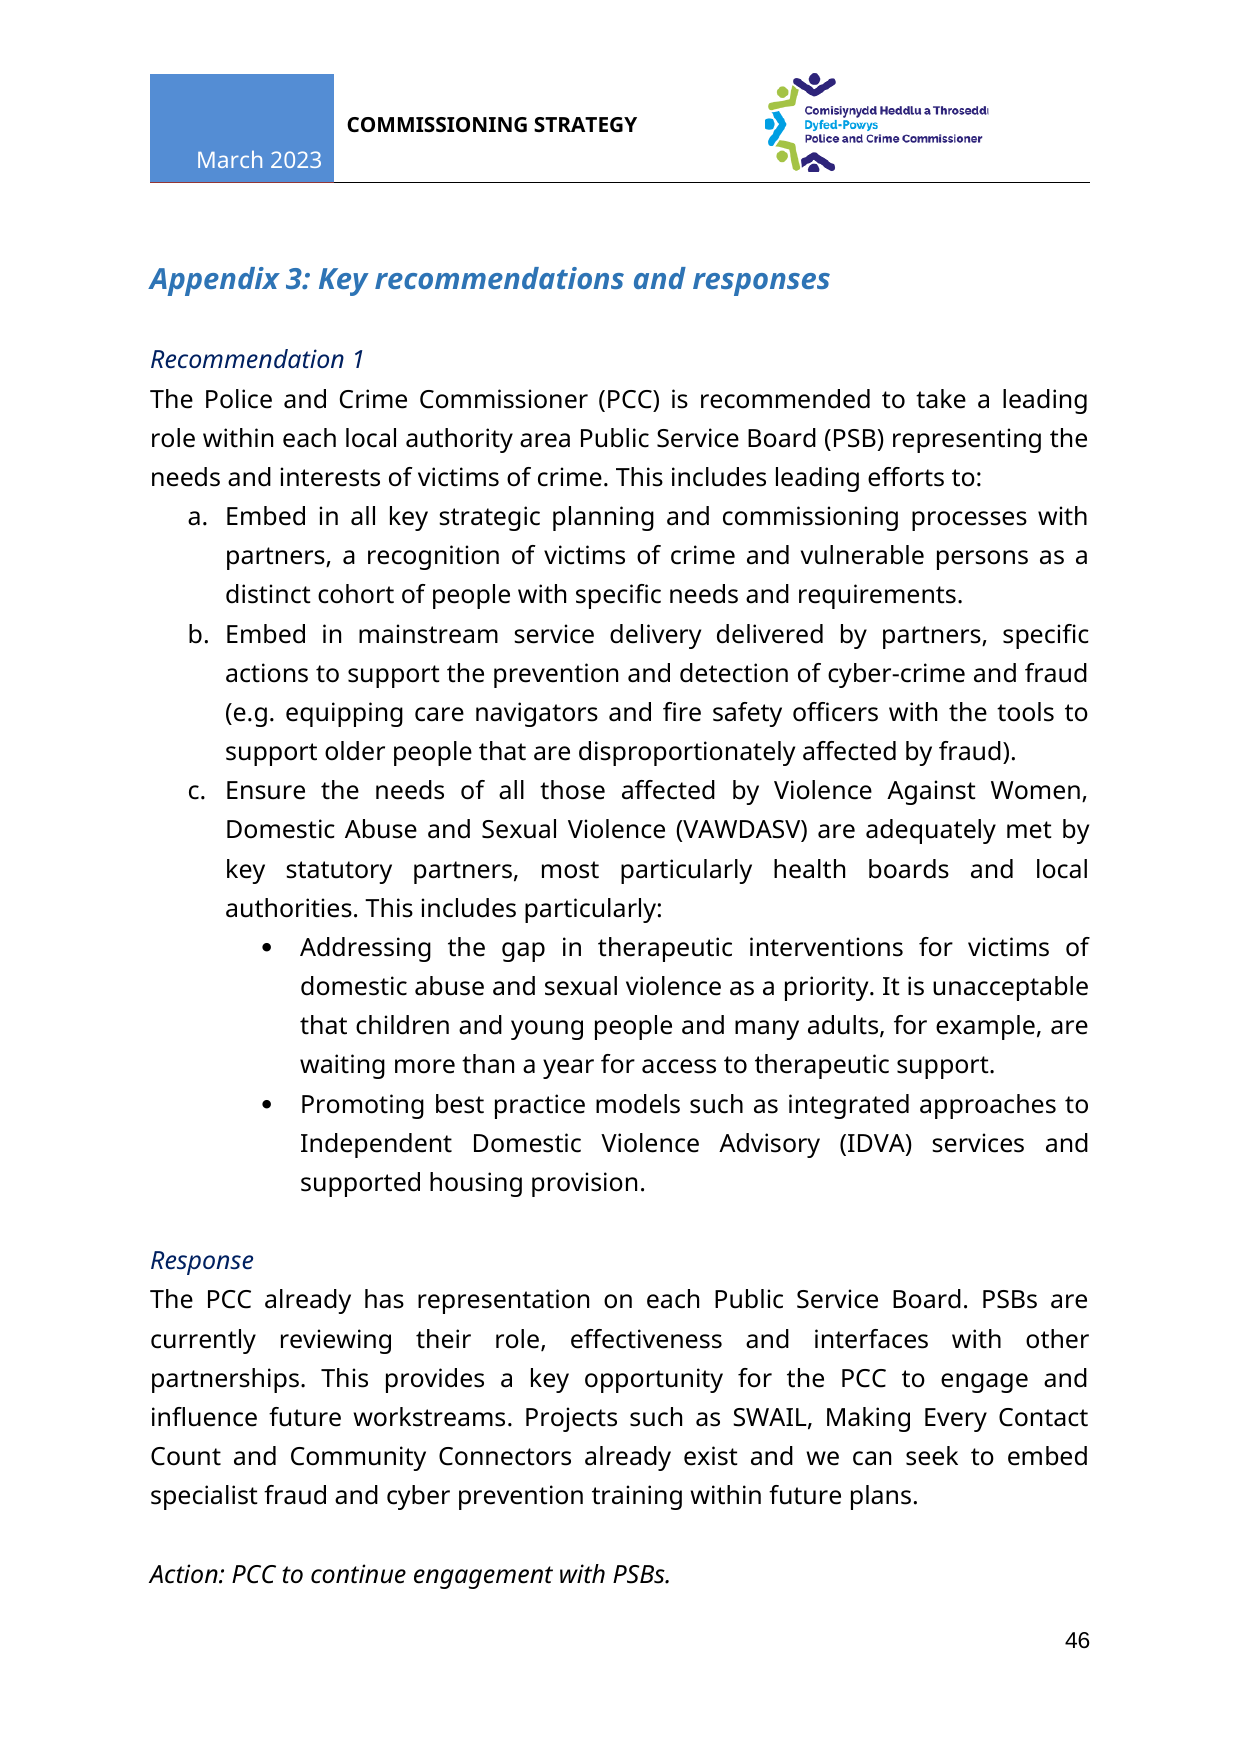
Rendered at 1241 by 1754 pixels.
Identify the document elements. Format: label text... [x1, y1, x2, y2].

list Addressing the gap in therapeutic interventions for victims of domestic abuse and sexual violence as a priority. It is unacceptable that children and young people and many adults, for example, are waiting more than a year for access to therapeutic support. [262, 929, 1090, 1081]
text The Police and Crime Commissioner (PCC) is recommended to take a leading role within each local authority area Public Service Board (PSB) representing the needs and interests of victims of crime. This includes leading efforts to: [150, 381, 1090, 494]
list Ensure the needs of all those affected by Violence Against Women, Domestic Abuse and Sexual Violence (VAWDASV) are adequately met by key statutory partners, most particularly health boards and local authorities. This includes particularly: [187, 773, 1090, 924]
text Response [150, 1243, 1090, 1277]
text The PCC already has representation on each Public Service Board. PSBs are currently reviewing their role, effectiveness and interfaces with other partnerships. This provides a key opportunity for the PCC to engage and influence future workstreams. Projects such as SWAIL, Making Every Contact Count and Community Connectors already exist and we can seek to embed specialist fraud and cyber prevention training within future plans. [150, 1282, 1090, 1512]
list Embed in all key strategic planning and commissioning processes with partners, a recognition of victims of crime and vulnerable persons as a distinct cohort of people with specific needs and requirements. [187, 499, 1090, 611]
list Embed in mainstream service delivery delivered by partners, specific actions to support the prevention and detection of cyber-crime and fraud (e.g. equipping care navigators and fire safety officers with the tools to support older people that are disproportionately affected by fraud). [187, 616, 1090, 768]
picture [763, 73, 989, 171]
text Recommendation 1 [150, 342, 1090, 376]
text Action: PCC to continue engagement with PSBs. [150, 1556, 1090, 1590]
list Promoting best practice models such as integrated approaches to Independent Domestic Violence Advisory (IDVA) services and supported housing provision. [262, 1086, 1090, 1199]
subtitle Appendix 3: Key recommendations and responses [150, 258, 1090, 298]
